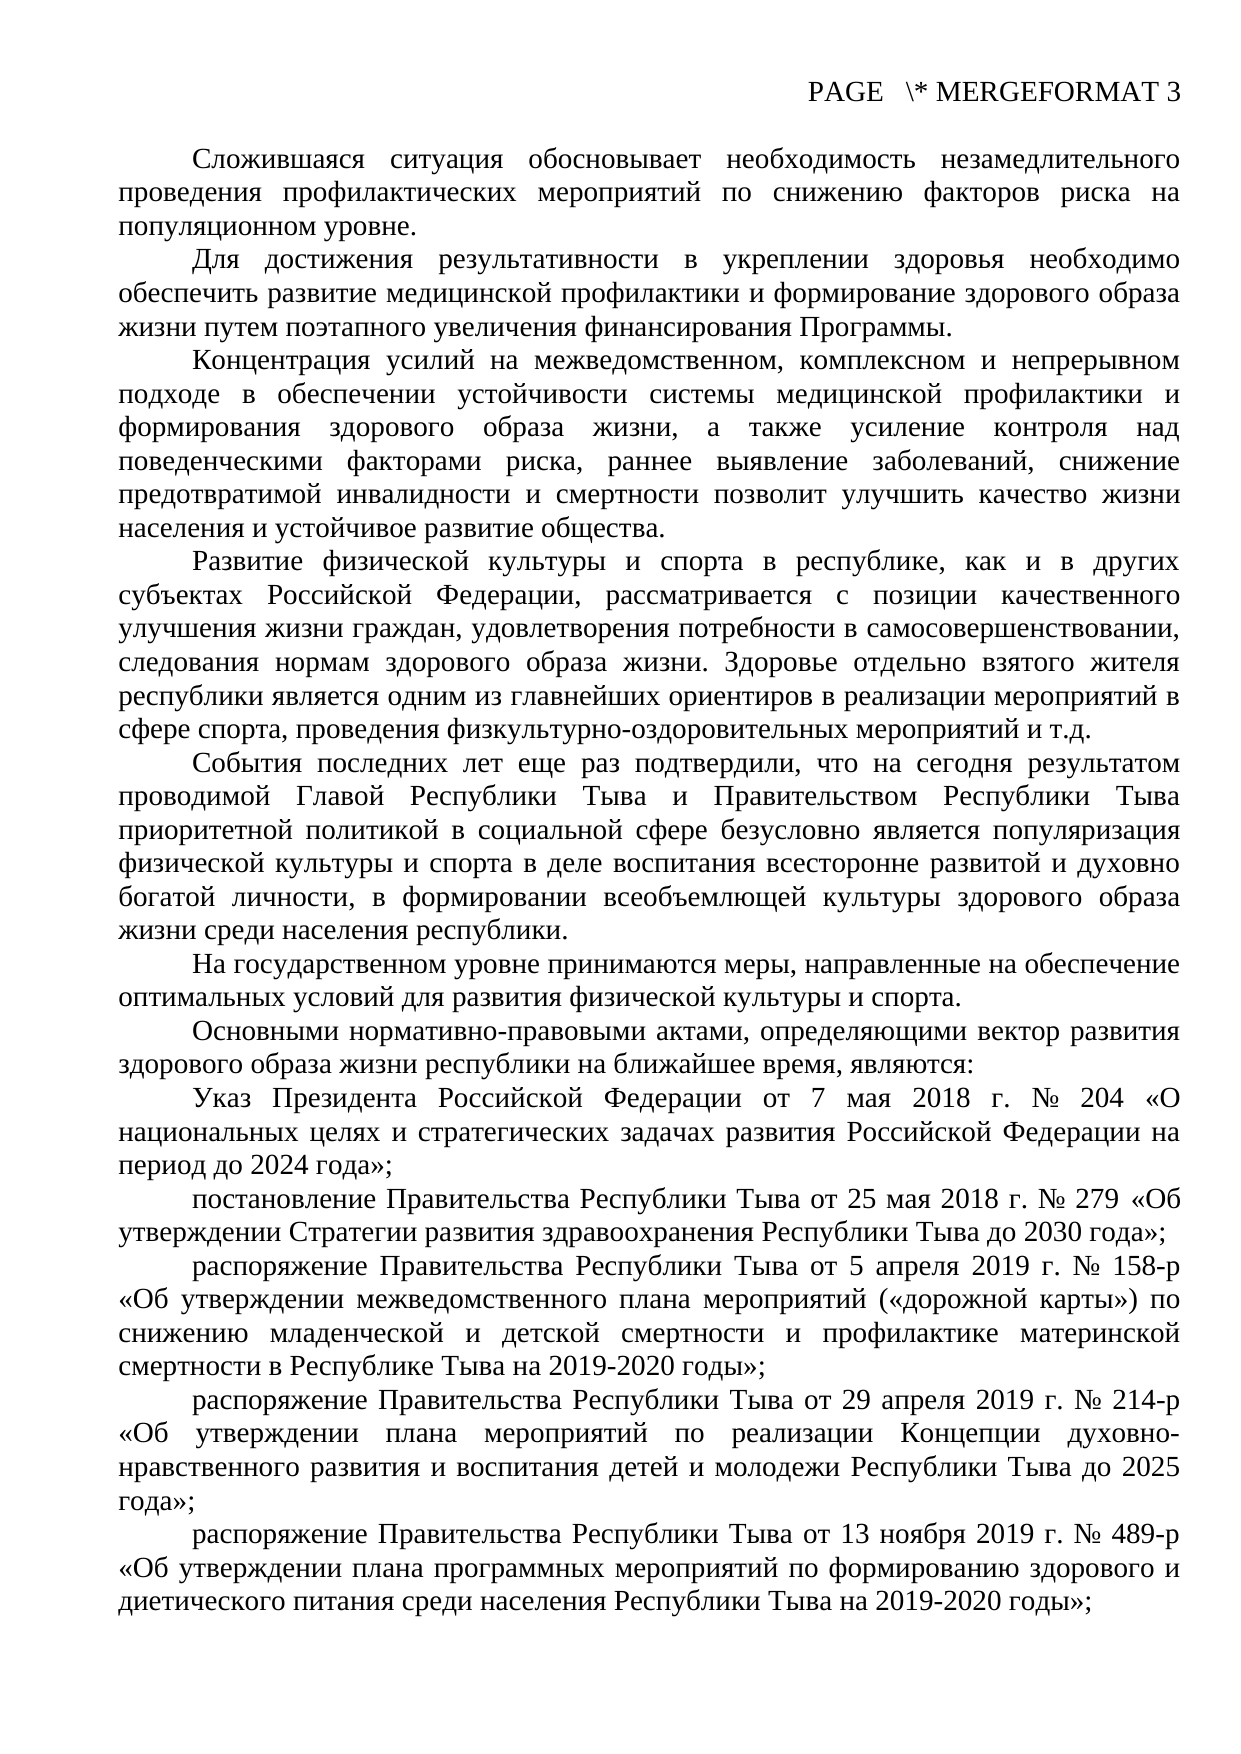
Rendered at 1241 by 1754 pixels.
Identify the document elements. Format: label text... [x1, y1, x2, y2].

text Концентрация усилий на межведомственном, комплексном и непрерывном подходе в обеспечении устойчивости системы медицинской профилактики и формирования здорового образа жизни, а также усиление контроля над поведенческими факторами риска, раннее выявление заболеваний, снижение предотвратимой инвалидности и смертности позволит улучшить качество жизни населения и устойчивое развитие общества. [118, 342, 1181, 543]
text Для достижения результативности в укреплении здоровья необходимо обеспечить развитие медицинской профилактики и формирование здорового образа жизни путем поэтапного увеличения финансирования Программы. [118, 242, 1181, 342]
text распоряжение Правительства Республики Тыва от 29 апреля 2019 г. № 214-р «Об утверждении плана мероприятий по реализации Концепции духовно-нравственного развития и воспитания детей и молодежи Республики Тыва до 2025 года»; [118, 1382, 1181, 1516]
text Развитие физической культуры и спорта в республике, как и в других субъектах Российской Федерации, рассматривается с позиции качественного улучшения жизни граждан, удовлетворения потребности в самосовершенствовании, следования нормам здорового образа жизни. Здоровье отдельно взятого жителя республики является одним из главнейших ориентиров в реализации мероприятий в сфере спорта, проведения физкультурно-оздоровительных мероприятий и т.д. [118, 543, 1181, 745]
text постановление Правительства Республики Тыва от 25 мая 2018 г. № 279 «Об утверждении Стратегии развития здравоохранения Республики Тыва до 2030 года»; [118, 1181, 1181, 1248]
text События последних лет еще раз подтвердили, что на сегодня результатом проводимой Главой Республики Тыва и Правительством Республики Тыва приоритетной политикой в социальной сфере безусловно является популяризация физической культуры и спорта в деле воспитания всесторонне развитой и духовно богатой личности, в формировании всеобъемлющей культуры здорового образа жизни среди населения республики. [118, 745, 1181, 946]
text На государственном уровне принимаются меры, направленные на обеспечение оптимальных условий для развития физической культуры и спорта. [118, 946, 1181, 1013]
text Основными нормативно-правовыми актами, определяющими вектор развития здорового образа жизни республики на ближайшее время, являются: [118, 1013, 1181, 1080]
text распоряжение Правительства Республики Тыва от 13 ноября 2019 г. № 489-р «Об утверждении плана программных мероприятий по формированию здорового и диетического питания среди населения Республики Тыва на 2019-2020 годы»; [118, 1516, 1181, 1617]
text Сложившаяся ситуация обосновывает необходимость незамедлительного проведения профилактических мероприятий по снижению факторов риска на популяционном уровне. [118, 141, 1181, 242]
text распоряжение Правительства Республики Тыва от 5 апреля 2019 г. № 158-р «Об утверждении межведомственного плана мероприятий («дорожной карты») по снижению младенческой и детской смертности и профилактике материнской смертности в Республике Тыва на 2019-2020 годы»; [118, 1248, 1181, 1382]
text Указ Президента Российской Федерации от 7 мая 2018 г. № 204 «О национальных целях и стратегических задачах развития Российской Федерации на период до 2024 года»; [118, 1080, 1181, 1181]
